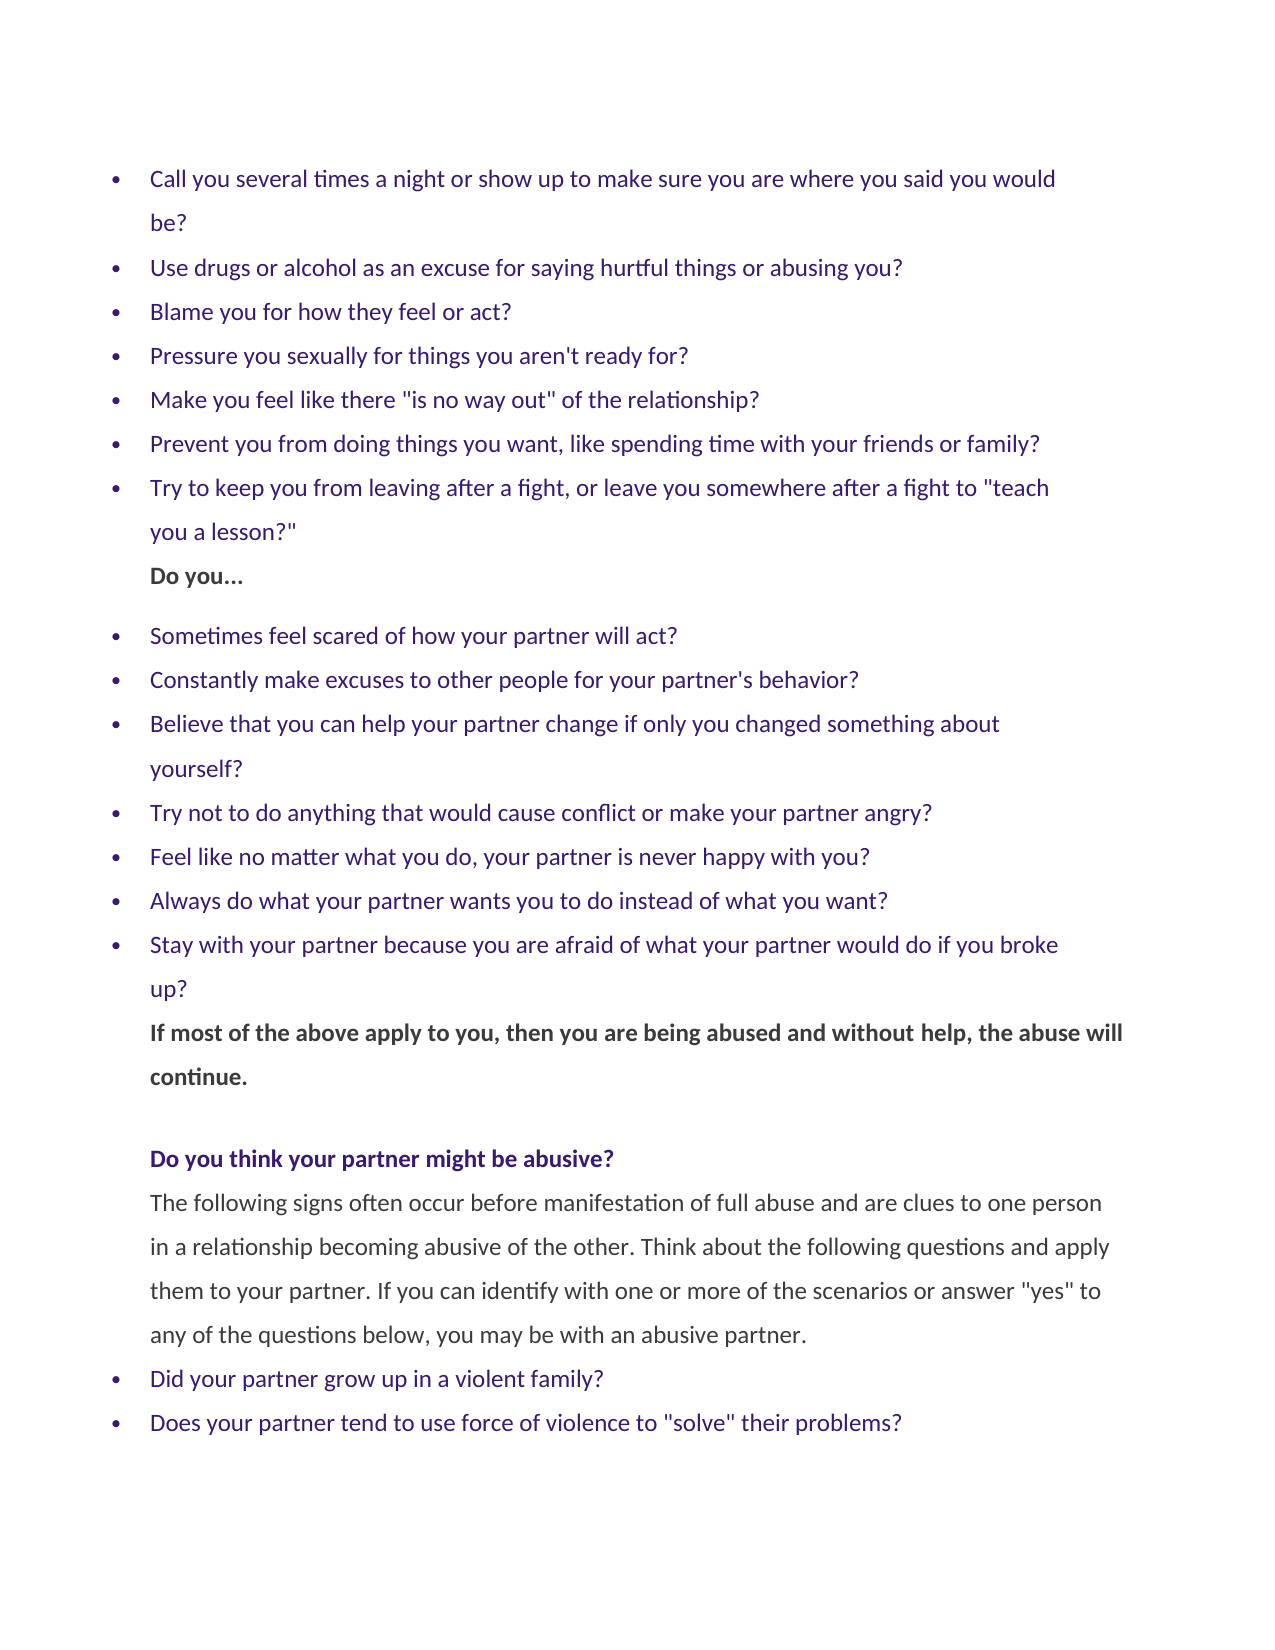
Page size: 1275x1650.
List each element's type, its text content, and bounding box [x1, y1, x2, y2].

list Always do what your partner wants you to do instead of what you want? [150, 871, 1125, 915]
list Believe that you can help your partner change if only you changed something about yourself? [150, 695, 1125, 783]
list Try not to do anything that would cause conflict or make your partner angry? [150, 783, 1125, 827]
list Feel like no matter what you do, your partner is never happy with you? [150, 827, 1125, 871]
list Blame you for how they feel or act? [150, 282, 1125, 326]
list Sometimes feel scared of how your partner will act? [112, 607, 1087, 651]
text If most of the above apply to you, then you are being abused and without help, the abuse will continue. [150, 1003, 1125, 1092]
list Pressure you sexually for things you aren't ready for? [150, 326, 1125, 370]
list Does your partner tend to use force of violence to "solve" their problems? [150, 1393, 1125, 1438]
list Stay with your partner because you are afraid of what your partner would do if you broke up? [150, 915, 1125, 1003]
list Constantly make excuses to other people for your partner's behavior? [150, 651, 1125, 695]
text The following signs often occur before manifestation of full abuse and are clues to one person in a relationship becoming abusive of the other. Think about the following questions and apply them to your partner. If you can identify with one or more of the scenarios or answer "yes" to any of the questions below, you may be with an abusive partner. [150, 1173, 1125, 1349]
text Do you think your partner might be abusive? [150, 1092, 1125, 1173]
list Prevent you from doing things you want, like spending time with your friends or family? [150, 414, 1125, 458]
list Use drugs or alcohol as an excuse for saying hurtful things or abusing you? [150, 238, 1125, 282]
list Did your partner grow up in a violent family? [150, 1349, 1125, 1393]
list Make you feel like there "is no way out" of the relationship? [150, 370, 1125, 414]
list Try to keep you from leaving after a fight, or leave you somewhere after a fight to "teach you a lesson?" [150, 458, 1125, 547]
list Call you several times a night or show up to make sure you are where you said you would be? [150, 150, 1125, 238]
text Do you... [150, 547, 1125, 591]
